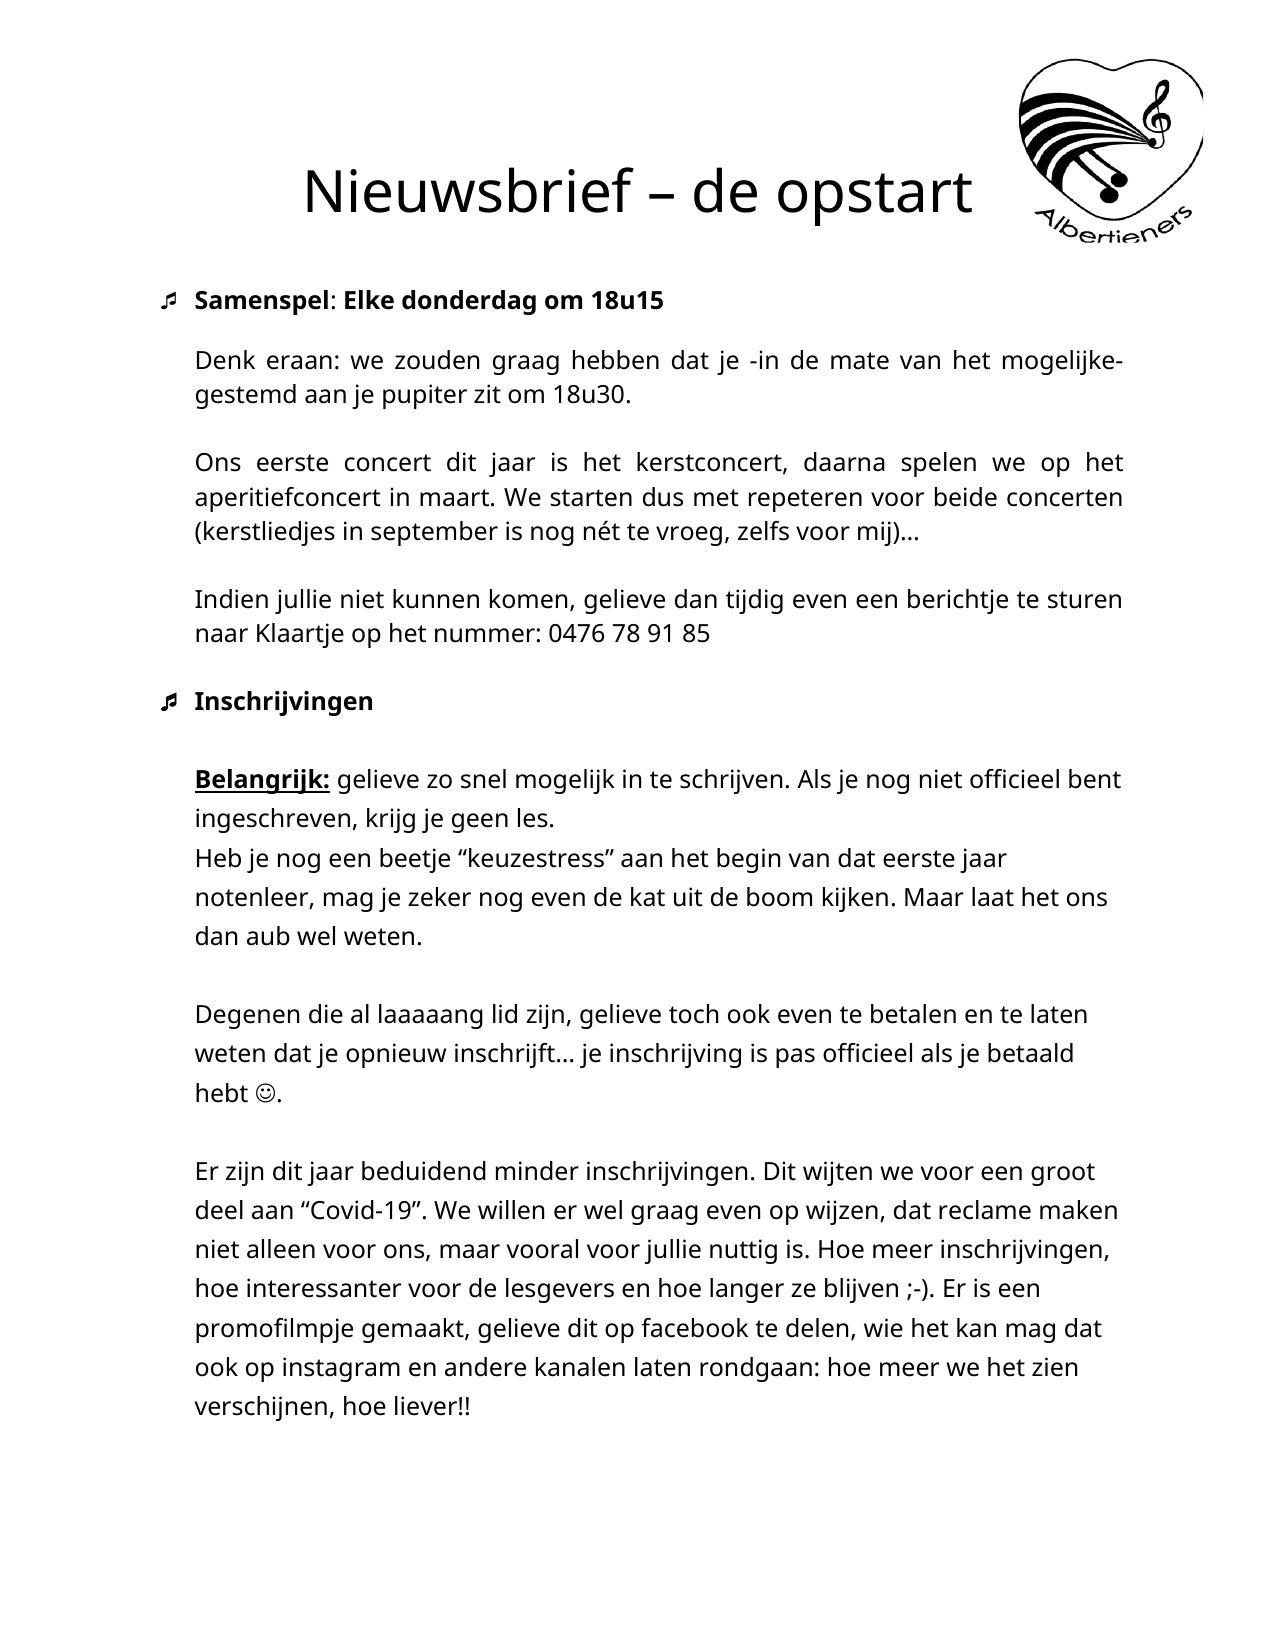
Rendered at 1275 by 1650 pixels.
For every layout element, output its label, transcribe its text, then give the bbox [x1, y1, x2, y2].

text Ons eerste concert dit jaar is het kerstconcert, daarna spelen we op het aperitiefconcert in maart. We starten dus met repeteren voor beide concerten (kerstliedjes in september is nog nét te vroeg, zelfs voor mij)… [194, 445, 1125, 547]
list Er zijn dit jaar beduidend minder inschrijvingen. Dit wijten we voor een groot deel aan “Covid-19”. We willen er wel graag even op wijzen, dat reclame maken niet alleen voor ons, maar vooral voor jullie nuttig is. Hoe meer inschrijvingen, hoe interessanter voor de lesgevers en hoe langer ze blijven ;-). Er is een promofilmpje gemaakt, gelieve dit op facebook te delen, wie het kan mag dat ook op instagram en andere kanalen laten rondgaan: hoe meer we het zien verschijnen, hoe liever!! [194, 1153, 1125, 1423]
list Inschrijvingen [157, 683, 1125, 718]
subtitle Nieuwsbrief – de opstart [150, 150, 1047, 229]
list Belangrijk: gelieve zo snel mogelijk in te schrijven. Als je nog niet officieel bent ingeschreven, krijg je geen les. [194, 762, 1125, 835]
list Samenspel: Elke donderdag om 18u15 [157, 282, 1125, 317]
text Denk eraan: we zouden graag hebben dat je -in de mate van het mogelijke- gestemd aan je pupiter zit om 18u30. [194, 343, 1125, 411]
text Indien jullie niet kunnen komen, gelieve dan tijdig even een berichtje te sturen naar Klaartje op het nummer: 0476 78 91 85 [194, 581, 1125, 649]
picture [1018, 58, 1204, 243]
list Degenen die al laaaaang lid zijn, gelieve toch ook even te betalen en te laten weten dat je opnieuw inschrijft… je inschrijving is pas officieel als je betaald hebt . [194, 997, 1125, 1109]
list Heb je nog een beetje “keuzestress” aan het begin van dat eerste jaar notenleer, mag je zeker nog even de kat uit de boom kijken. Maar laat het ons dan aub wel weten. [194, 840, 1125, 953]
